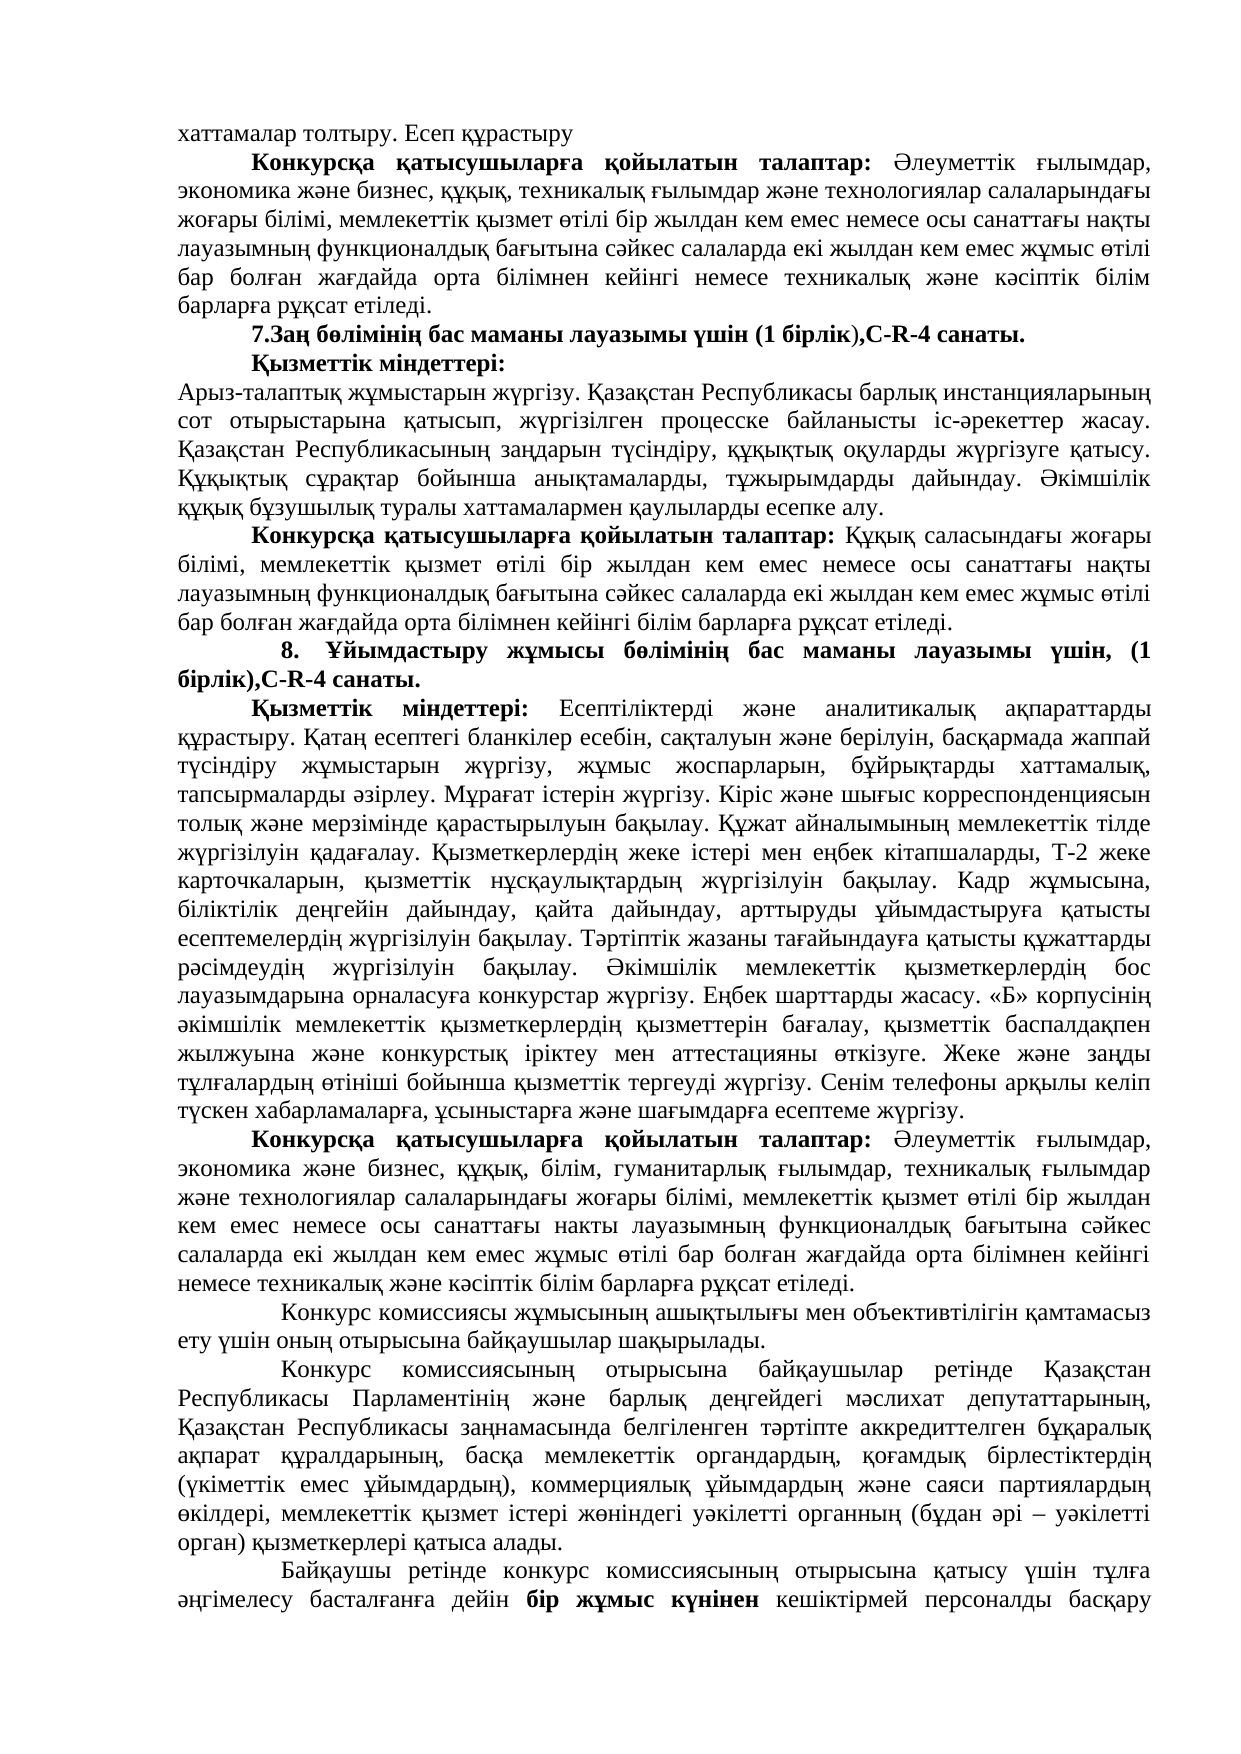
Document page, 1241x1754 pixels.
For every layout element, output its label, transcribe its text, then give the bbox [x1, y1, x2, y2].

text Қызметтік міндеттері: Есептіліктерді және аналитикалық ақпараттарды құрастыру. Қатаң есептегі бланкілер есебін, сақталуын және берілуін, басқармада жаппай түсіндіру жұмыстарын жүргізу, жұмыс жоспарларын, бұйрықтарды хаттамалық, тапсырмаларды әзірлеу. Мұрағат істерін жүргізу. Кіріс және шығыс корреспонденциясын толық және мерзімінде қарастырылуын бақылау. Құжат айналымының мемлекеттік тілде жүргізілуін қадағалау. Қызметкерлердің жеке істері мен еңбек кітапшаларды, Т-2 жеке карточкаларын, қызметтік нұсқаулықтардың жүргізілуін бақылау. Кадр жұмысына, біліктілік деңгейін дайындау, қайта дайындау, арттыруды ұйымдастыруға қатысты есептемелердің жүргізілуін бақылау. Тәртіптік жазаны тағайындауға қатысты құжаттарды рәсімдеудің жүргізілуін бақылау. Әкімшілік мемлекеттік қызметкерлердің бос лауазымдарына орналасуға конкурстар жүргізу. Еңбек шарттарды жасасу. «Б» корпусінің әкімшілік мемлекеттік қызметкерлердің қызметтерін бағалау, қызметтік баспалдақпен жылжуына және конкурстық іріктеу мен аттестацияны өткізуге. Жеке және заңды тұлғалардың өтініші бойынша қызметтік тергеуді жүргізу. Сенім телефоны арқылы келіп түскен хабарламаларға, ұсыныстарға және шағымдарға есептеме жүргізу. [177, 693, 1152, 1124]
text 7.Заң бөлімінің бас маманы лауазымы үшін (1 бірлік),С-R-4 санаты. [177, 319, 1152, 348]
text Конкурсқа қатысушыларға қойылатын талаптар: Әлеуметтік ғылымдар, экономика және бизнес, құқық, білім, гуманитарлық ғылымдар, техникалық ғылымдар және технологиялар салаларындағы жоғары білімі, мемлекеттік қызмет өтілі бір жылдан кем емес немесе осы санаттағы накты лауазымның функционалдық бағытына сәйкес салаларда екі жылдан кем емес жұмыс өтілі бар болған жағдайда орта білімнен кейінгі немесе техникалық және кәсіптік білім барларға рұқсат етіледі. [177, 1124, 1152, 1297]
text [177, 1556, 1152, 1613]
text Конкурс комиссиясы жұмысының ашықтылығы мен объективтілігін қамтамасыз ету үшін оның отырысына байқаушылар шақырылады. [177, 1297, 1152, 1354]
text Конкурсқа қатысушыларға қойылатын талаптар: Құқық саласындағы жоғары білімі, мемлекеттік қызмет өтілі бір жылдан кем емес немесе осы санаттағы нақты лауазымның функционалдық бағытына сәйкес салаларда екі жылдан кем емес жұмыс өтілі бар болған жағдайда орта білімнен кейінгі білім барларға рұқсат етіледі. [177, 521, 1152, 636]
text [177, 118, 1152, 147]
text Конкурс комиссиясының отырысына байқаушылар ретінде Қазақстан Республикасы Парламентінің және барлық деңгейдегі мәслихат депутаттарының, Қазақстан Республикасы заңнамасында белгіленген тәртіпте аккредиттелген бұқаралық ақпарат құралдарының, басқа мемлекеттік органдардың, қоғамдық бірлестіктердің (үкіметтік емес ұйымдардың), коммерциялық ұйымдардың және саяси партиялардың өкілдері, мемлекеттік қызмет істері жөніндегі уәкілетті органның (бұдан әрі – уәкілетті орган) қызметкерлері қатыса алады. [177, 1354, 1152, 1556]
text 8. Ұйымдастыру жұмысы бөлімінің бас маманы лауазымы үшін, (1 бірлік),С-R-4 санаты. [177, 636, 1152, 693]
text Конкурсқа қатысушыларға қойылатын талаптар: Әлеуметтік ғылымдар, экономика және бизнес, құқық, техникалық ғылымдар және технологиялар салаларындағы жоғары білімі, мемлекеттік қызмет өтілі бір жылдан кем емес немесе осы санаттағы нақты лауазымның функционалдық бағытына сәйкес салаларда екі жылдан кем емес жұмыс өтілі бар болған жағдайда орта білімнен кейінгі немесе техникалық және кәсіптік білім барларға рұқсат етіледі. [177, 147, 1152, 319]
text Қызметтік міндеттері: [177, 348, 1152, 377]
text Арыз-талаптық жұмыстарын жүргізу. Қазақстан Республикасы барлық инстанцияларының сот отырыстарына қатысып, жүргізілген процесске байланысты іс-әрекеттер жасау. Қазақстан Республикасының заңдарын түсіндіру, құқықтық оқуларды жүргізуге қатысу. Құқықтық сұрақтар бойынша анықтамаларды, тұжырымдарды дайындау. Әкімшілік құқық бұзушылық туралы хаттамалармен қаулыларды есепке алу. [177, 377, 1152, 521]
